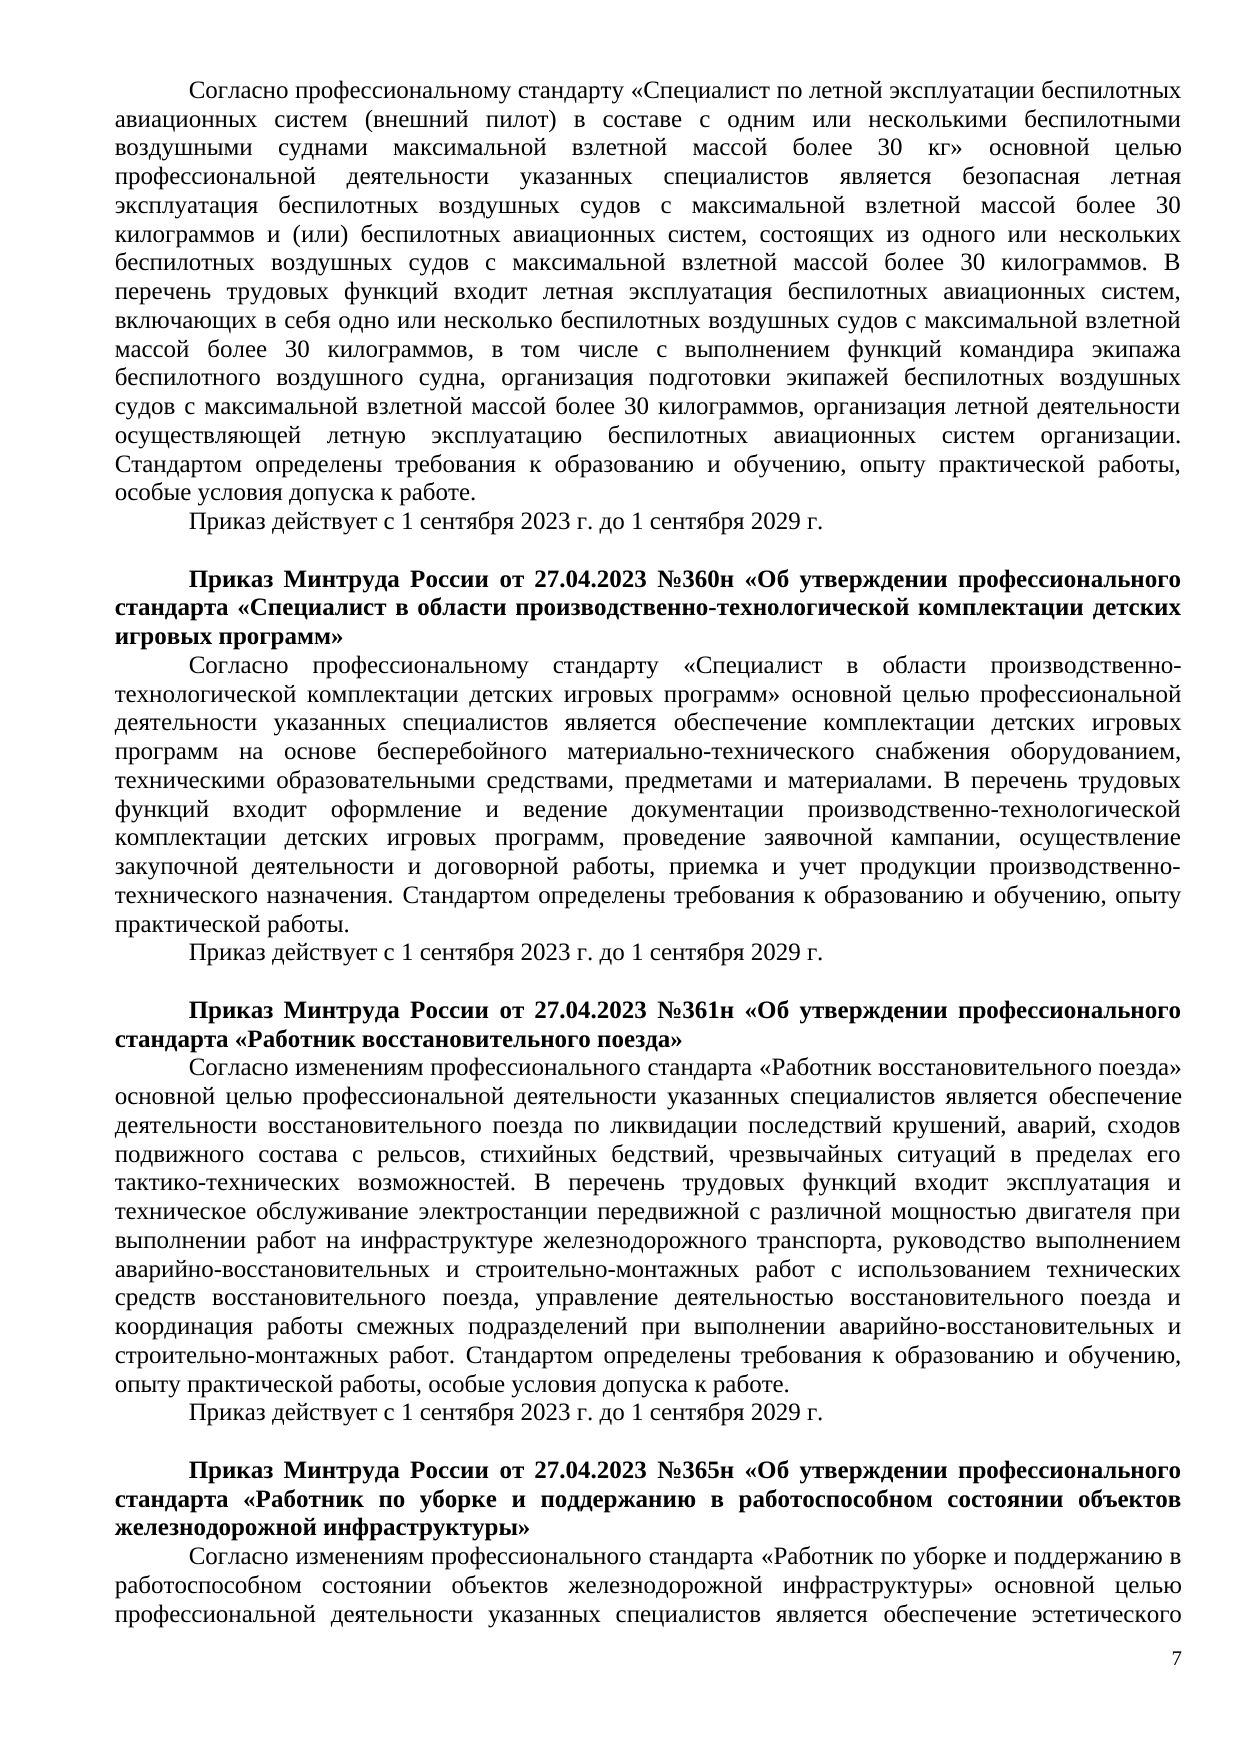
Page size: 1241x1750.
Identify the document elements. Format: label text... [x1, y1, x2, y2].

text Приказ Минтруда России от 27.04.2023 №361н «Об утверждении профессионального стандарта «Работник восстановительного поезда» [114, 995, 1182, 1052]
text Приказ Минтруда России от 27.04.2023 №365н «Об утверждении профессионального стандарта «Работник по уборке и поддержанию в работоспособном состоянии объектов железнодорожной инфраструктуры» [114, 1455, 1182, 1541]
text Приказ действует с 1 сентября 2023 г. до 1 сентября 2029 г. [114, 506, 1182, 535]
text Приказ Минтруда России от 27.04.2023 №360н «Об утверждении профессионального стандарта «Специалист в области производственно-технологической комплектации детских игровых программ» [114, 564, 1182, 650]
text Приказ действует с 1 сентября 2023 г. до 1 сентября 2029 г. [114, 937, 1182, 966]
text Согласно профессиональному стандарту «Специалист по летной эксплуатации беспилотных авиационных систем (внешний пилот) в составе с одним или несколькими беспилотными воздушными суднами максимальной взлетной массой более 30 кг» основной целью профессиональной деятельности указанных специалистов является безопасная летная эксплуатация беспилотных воздушных судов с максимальной взлетной массой более 30 килограммов и (или) беспилотных авиационных систем, состоящих из одного или нескольких беспилотных воздушных судов с максимальной взлетной массой более 30 килограммов. В перечень трудовых функций входит летная эксплуатация беспилотных авиационных систем, включающих в себя одно или несколько беспилотных воздушных судов с максимальной взлетной массой более 30 килограммов, в том числе с выполнением функций командира экипажа беспилотного воздушного судна, организация подготовки экипажей беспилотных воздушных судов с максимальной взлетной массой более 30 килограммов, организация летной деятельности осуществляющей летную эксплуатацию беспилотных авиационных систем организации. Стандартом определены требования к образованию и обучению, опыту практической работы, особые условия допуска к работе. [114, 75, 1182, 506]
text Приказ действует с 1 сентября 2023 г. до 1 сентября 2029 г. [114, 1397, 1182, 1426]
text Согласно профессиональному стандарту «Специалист в области производственно-технологической комплектации детских игровых программ» основной целью профессиональной деятельности указанных специалистов является обеспечение комплектации детских игровых программ на основе бесперебойного материально-технического снабжения оборудованием, техническими образовательными средствами, предметами и материалами. В перечень трудовых функций входит оформление и ведение документации производственно-технологической комплектации детских игровых программ, проведение заявочной кампании, осуществление закупочной деятельности и договорной работы, приемка и учет продукции производственно-технического назначения. Стандартом определены требования к образованию и обучению, опыту практической работы. [114, 650, 1182, 937]
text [114, 1541, 1182, 1627]
text Согласно изменениям профессионального стандарта «Работник восстановительного поезда» основной целью профессиональной деятельности указанных специалистов является обеспечение деятельности восстановительного поезда по ликвидации последствий крушений, аварий, сходов подвижного состава с рельсов, стихийных бедствий, чрезвычайных ситуаций в пределах его тактико-технических возможностей. В перечень трудовых функций входит эксплуатация и техническое обслуживание электростанции передвижной с различной мощностью двигателя при выполнении работ на инфраструктуре железнодорожного транспорта, руководство выполнением аварийно-восстановительных и строительно-монтажных работ с использованием технических средств восстановительного поезда, управление деятельностью восстановительного поезда и координация работы смежных подразделений при выполнении аварийно-восстановительных и строительно-монтажных работ. Стандартом определены требования к образованию и обучению, опыту практической работы, особые условия допуска к работе. [114, 1052, 1182, 1397]
